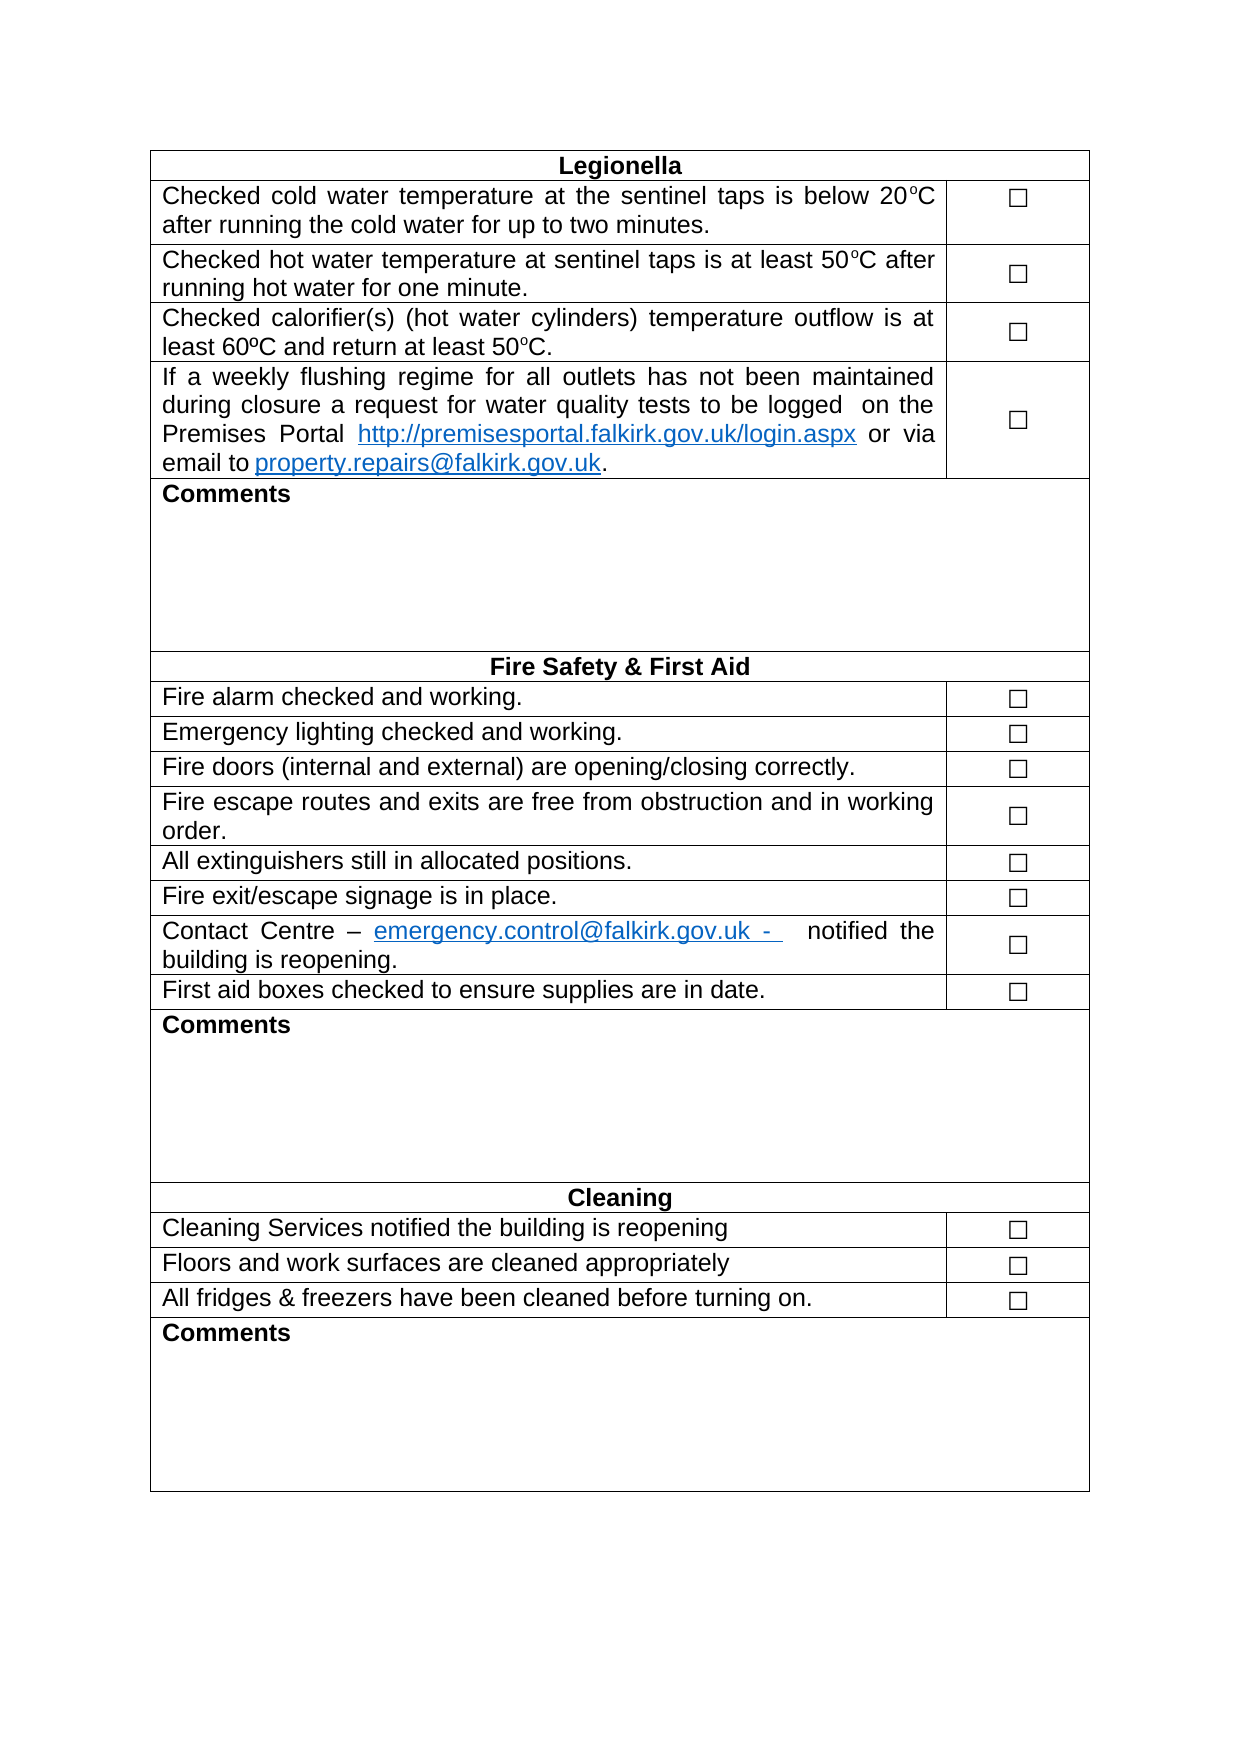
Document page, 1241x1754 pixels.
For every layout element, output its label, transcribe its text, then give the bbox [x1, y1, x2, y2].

table_cell Comments [151, 1010, 1089, 1182]
table_cell Emergency lighting checked and working. [151, 717, 946, 751]
table_cell Fire escape routes and exits are free from obstruction and in working order. [151, 787, 946, 845]
table_cell Fire alarm checked and working. [151, 682, 946, 716]
table_cell Comments [151, 479, 1089, 651]
table_cell Checked calorifier(s) (hot water cylinders) temperature outflow is at least 60ºC and return at least 50oC. [151, 303, 946, 361]
table_cell Fire exit/escape signage is in place. [151, 881, 946, 915]
table_cell Checked cold water temperature at the sentinel taps is below 20oC after running the cold water for up to two minutes. [151, 181, 946, 244]
table_cell [947, 245, 1089, 302]
table_cell Contact Centre – emergency.control@falkirk.gov.uk - notified the building is reopening. [151, 916, 946, 973]
table_cell Fire Safety & First Aid [151, 652, 1089, 681]
table_cell All extinguishers still in allocated positions. [151, 846, 946, 880]
table_cell If a weekly flushing regime for all outlets has not been maintained during closure a request for water quality tests to be logged on the Premises Portal http://premisesportal.falkirk.gov.uk/login.aspx or via email to property.repairs@falkirk.gov.uk. [151, 362, 946, 478]
table_cell First aid boxes checked to ensure supplies are in date. [151, 975, 946, 1009]
table_cell Cleaning Services notified the building is reopening [151, 1213, 946, 1247]
table_header Legionella [151, 151, 1089, 180]
table_cell All fridges & freezers have been cleaned before turning on. [151, 1283, 946, 1317]
table_cell Floors and work surfaces are cleaned appropriately [151, 1248, 946, 1282]
table_cell Comments [151, 1318, 1089, 1491]
table_cell Cleaning [151, 1183, 1089, 1212]
table_cell Fire doors (internal and external) are opening/closing correctly. [151, 752, 946, 786]
table_cell Checked hot water temperature at sentinel taps is at least 50oC after running hot water for one minute. [151, 245, 946, 302]
table_cell [947, 181, 1089, 244]
